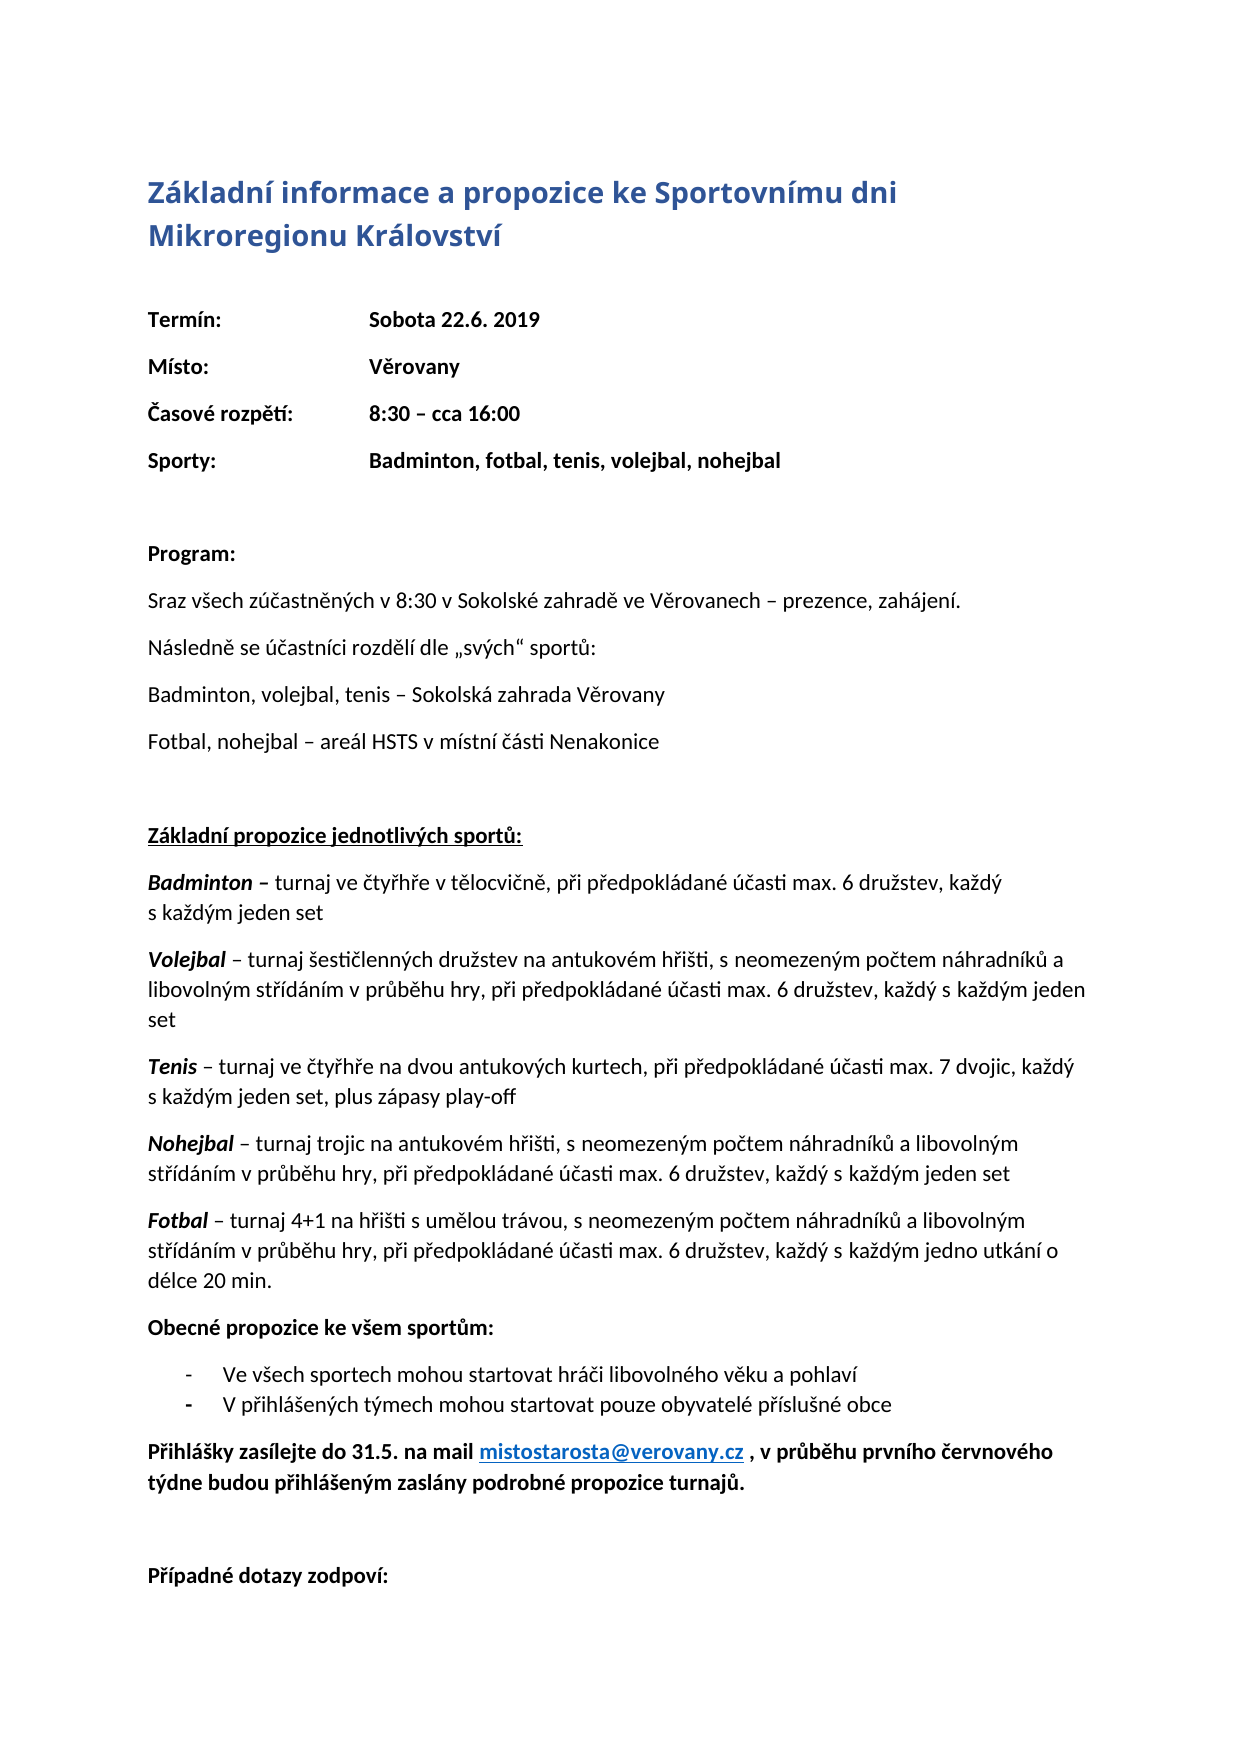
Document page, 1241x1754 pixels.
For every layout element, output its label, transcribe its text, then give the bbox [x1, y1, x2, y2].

text Sporty: Badminton, fotbal, tenis, volejbal, nohejbal [148, 446, 1093, 474]
text Obecné propozice ke všem sportům: [148, 1313, 1093, 1341]
text Nohejbal – turnaj trojic na antukovém hřišti, s neomezeným počtem náhradníků a libovolným střídáním v průběhu hry, při předpokládané účasti max. 6 družstev, každý s každým jeden set [148, 1129, 1093, 1187]
text Volejbal – turnaj šestičlenných družstev na antukovém hřišti, s neomezeným počtem náhradníků a libovolným střídáním v průběhu hry, při předpokládané účasti max. 6 družstev, každý s každým jeden set [148, 945, 1093, 1033]
text Případné dotazy zodpoví: [148, 1561, 1093, 1589]
text Badminton, volejbal, tenis – Sokolská zahrada Věrovany [148, 680, 1093, 708]
text Tenis – turnaj ve čtyřhře na dvou antukových kurtech, při předpokládané účasti max. 7 dvojic, každý s každým jeden set, plus zápasy play-off [148, 1052, 1093, 1110]
text Časové rozpětí: 8:30 – cca 16:00 [148, 399, 1093, 427]
list Ve všech sportech mohou startovat hráči libovolného věku a pohlaví [185, 1360, 1093, 1388]
list V přihlášených týmech mohou startovat pouze obyvatelé příslušné obce [185, 1391, 1093, 1418]
subtitle Základní informace a propozice ke Sportovnímu dni Mikroregionu Království [148, 173, 1093, 255]
text Přihlášky zasílejte do 31.5. na mail mistostarosta@verovany.cz , v průběhu prvního červnového týdne budou přihlášeným zaslány podrobné propozice turnajů. [148, 1437, 1093, 1496]
text Místo: Věrovany [148, 352, 1093, 380]
text Program: [148, 539, 1093, 567]
text Následně se účastníci rozdělí dle „svých“ sportů: [148, 633, 1093, 661]
text Badminton – turnaj ve čtyřhře v tělocvičně, při předpokládané účasti max. 6 družstev, každý s každým jeden set [148, 868, 1093, 926]
text Fotbal, nohejbal – areál HSTS v místní části Nenakonice [148, 727, 1093, 755]
text Fotbal – turnaj 4+1 na hřišti s umělou trávou, s neomezeným počtem náhradníků a libovolným střídáním v průběhu hry, při předpokládané účasti max. 6 družstev, každý s každým jedno utkání o délce 20 min. [148, 1206, 1093, 1294]
text Sraz všech zúčastněných v 8:30 v Sokolské zahradě ve Věrovanech – prezence, zahájení. [148, 586, 1093, 614]
text Základní propozice jednotlivých sportů: [148, 821, 1093, 849]
text Termín: Sobota 22.6. 2019 [148, 305, 1093, 333]
